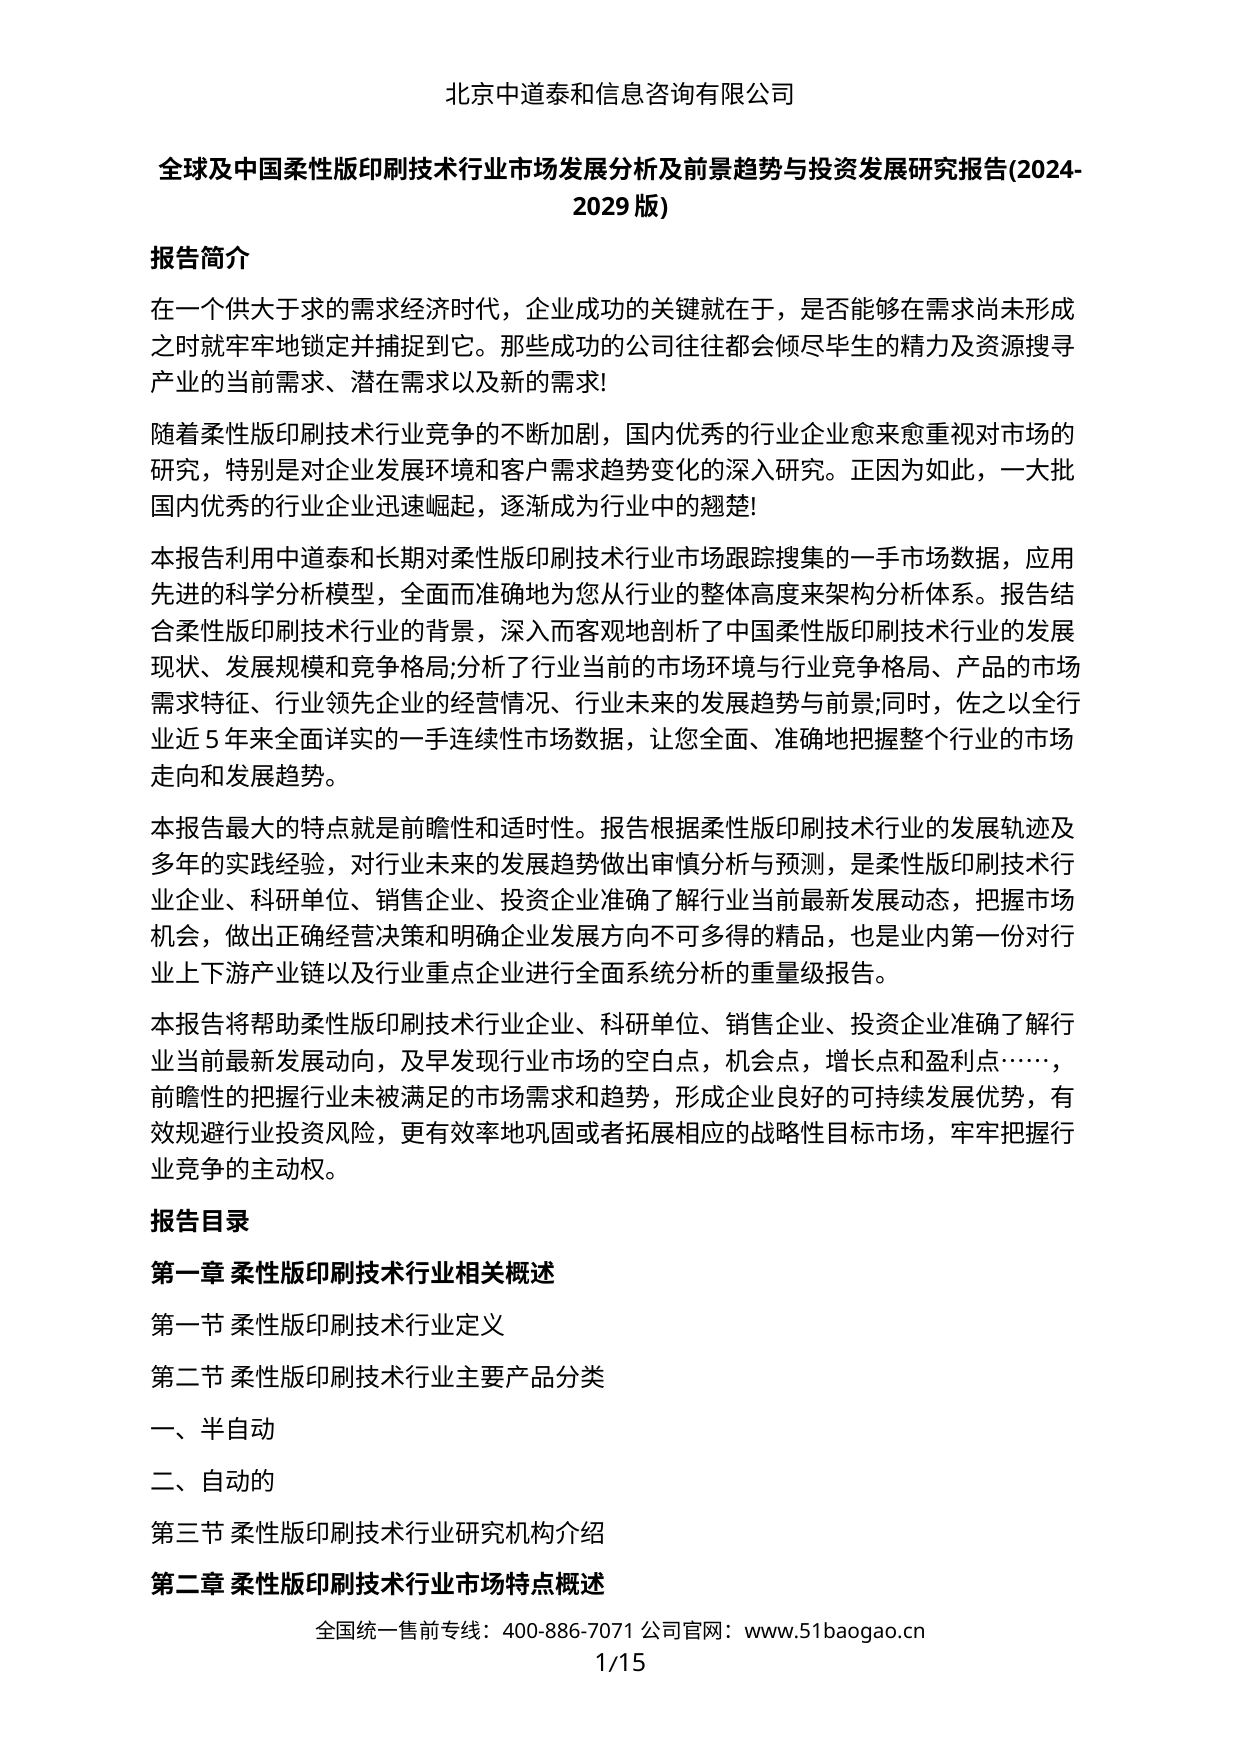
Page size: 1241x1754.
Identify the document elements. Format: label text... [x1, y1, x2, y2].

text 随着柔性版印刷技术行业竞争的不断加剧，国内优秀的行业企业愈来愈重视对市场的研究，特别是对企业发展环境和客户需求趋势变化的深入研究。正因为如此，一大批国内优秀的行业企业迅速崛起，逐渐成为行业中的翘楚! [150, 414, 1090, 523]
text 第二节 柔性版印刷技术行业主要产品分类 [150, 1357, 1090, 1394]
text 本报告将帮助柔性版印刷技术行业企业、科研单位、销售企业、投资企业准确了解行业当前最新发展动向，及早发现行业市场的空白点，机会点，增长点和盈利点……，前瞻性的把握行业未被满足的市场需求和趋势，形成企业良好的可持续发展优势，有效规避行业投资风险，更有效率地巩固或者拓展相应的战略性目标市场，牢牢把握行业竞争的主动权。 [150, 1005, 1090, 1186]
text 报告简介 [150, 238, 1090, 274]
text 报告目录 [150, 1202, 1090, 1238]
text 第三节 柔性版印刷技术行业研究机构介绍 [150, 1513, 1090, 1549]
text 本报告最大的特点就是前瞻性和适时性。报告根据柔性版印刷技术行业的发展轨迹及多年的实践经验，对行业未来的发展趋势做出审慎分析与预测，是柔性版印刷技术行业企业、科研单位、销售企业、投资企业准确了解行业当前最新发展动态，把握市场机会，做出正确经营决策和明确企业发展方向不可多得的精品，也是业内第一份对行业上下游产业链以及行业重点企业进行全面系统分析的重量级报告。 [150, 808, 1090, 989]
text 全球及中国柔性版印刷技术行业市场发展分析及前景趋势与投资发展研究报告(2024-2029版) [150, 150, 1090, 222]
text 二、自动的 [150, 1461, 1090, 1497]
text 第二章 柔性版印刷技术行业市场特点概述 [150, 1565, 1090, 1601]
text 在一个供大于求的需求经济时代，企业成功的关键就在于，是否能够在需求尚未形成之时就牢牢地锁定并捕捉到它。那些成功的公司往往都会倾尽毕生的精力及资源搜寻产业的当前需求、潜在需求以及新的需求! [150, 290, 1090, 399]
text 第一章 柔性版印刷技术行业相关概述 [150, 1254, 1090, 1290]
text 本报告利用中道泰和长期对柔性版印刷技术行业市场跟踪搜集的一手市场数据，应用先进的科学分析模型，全面而准确地为您从行业的整体高度来架构分析体系。报告结合柔性版印刷技术行业的背景，深入而客观地剖析了中国柔性版印刷技术行业的发展现状、发展规模和竞争格局;分析了行业当前的市场环境与行业竞争格局、产品的市场需求特征、行业领先企业的经营情况、行业未来的发展趋势与前景;同时，佐之以全行业近5年来全面详实的一手连续性市场数据，让您全面、准确地把握整个行业的市场走向和发展趋势。 [150, 539, 1090, 792]
text 第一节 柔性版印刷技术行业定义 [150, 1306, 1090, 1342]
text 一、半自动 [150, 1409, 1090, 1446]
